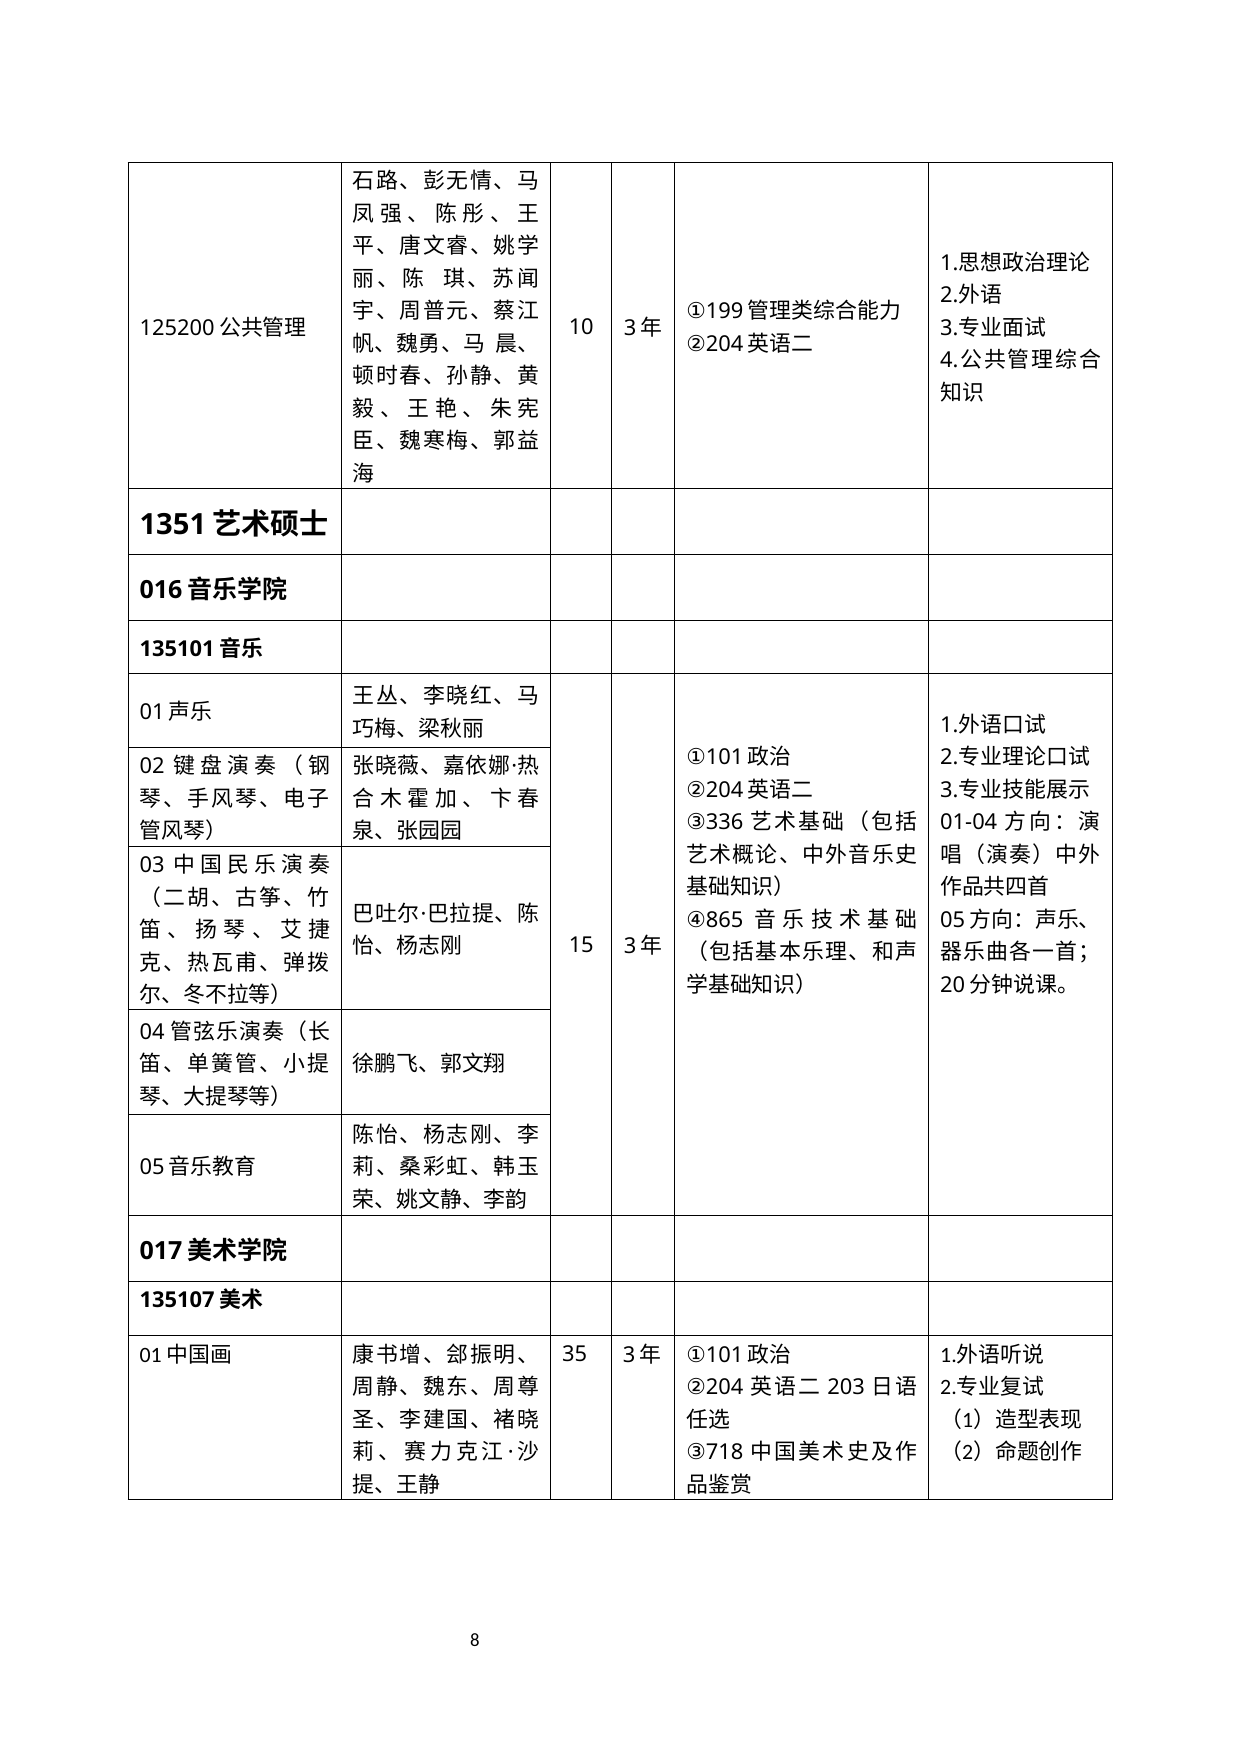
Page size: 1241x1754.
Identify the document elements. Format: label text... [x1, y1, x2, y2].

table_cell 135101音乐 [129, 621, 341, 673]
table_cell [675, 1216, 928, 1281]
table_cell 3年 [612, 674, 674, 1215]
table_cell [342, 1216, 550, 1281]
table_cell 125200公共管理 [129, 163, 341, 488]
table_cell 3年 [612, 163, 674, 488]
table_cell 1351艺术硕士 [129, 489, 341, 554]
table_cell [675, 621, 928, 673]
table_cell 017美术学院 [129, 1216, 341, 1281]
table_cell 王丛、李晓红、马巧梅、梁秋丽 [342, 674, 550, 747]
table_cell [342, 1282, 550, 1335]
table_cell [929, 555, 1112, 620]
table_cell 3年 [612, 1336, 674, 1499]
table_cell [612, 489, 674, 554]
table_cell 135107美术 [129, 1282, 341, 1335]
table_cell [342, 621, 550, 673]
table_cell [342, 555, 550, 620]
table_cell [551, 621, 611, 673]
table_cell [342, 489, 550, 554]
table_cell 1.思想政治理论 2.外语 3.专业面试 4.公共管理综合知识 [929, 163, 1112, 488]
table_cell 10 [551, 163, 611, 488]
table_cell 01中国画 [129, 1336, 341, 1499]
table_cell 02键盘演奏（钢琴、手风琴、电子管风琴） [129, 748, 341, 846]
table_cell [612, 555, 674, 620]
table_cell [612, 1282, 674, 1335]
table_cell 01声乐 [129, 674, 341, 747]
table_cell ①199管理类综合能力 ②204英语二 [675, 163, 928, 488]
table_cell [675, 489, 928, 554]
table_cell 康书增、郐振明、周静、魏东、周尊圣、李建国、褚晓莉、赛力克江·沙提、王静 [342, 1336, 550, 1499]
table_cell [675, 1282, 928, 1335]
table_cell 张晓薇、嘉依娜·热合木霍加、卞春泉、张园园 [342, 748, 550, 846]
table_cell [929, 489, 1112, 554]
table_cell 03中国民乐演奏（二胡、古筝、竹笛、扬琴、艾捷克、热瓦甫、弹拨尔、冬不拉等） [129, 847, 341, 1009]
table_cell 04管弦乐演奏（长笛、单簧管、小提琴、大提琴等） [129, 1010, 341, 1114]
table_cell 1.外语口试 2.专业理论口试 3.专业技能展示 01-04方向：演唱（演奏）中外作品共四首 05方向：声乐、器乐曲各一首；20分钟说课。 [929, 674, 1112, 1215]
table_cell [551, 1216, 611, 1281]
table_cell 石路、彭无情、马凤强、陈彤、王平、唐文睿、姚学丽、陈 琪、苏闻宇、周普元、蔡江帆、魏勇、马 晨、顿时春、孙静、黄毅、王艳、朱宪臣、魏寒梅、郭益海 [342, 163, 550, 488]
table_cell 15 [551, 674, 611, 1215]
table_cell 05音乐教育 [129, 1115, 341, 1215]
table_cell [551, 489, 611, 554]
table_cell [929, 1216, 1112, 1281]
table_cell [551, 1282, 611, 1335]
table_cell 016音乐学院 [129, 555, 341, 620]
table_cell ①101政治 ②204英语二 ③336艺术基础（包括艺术概论、中外音乐史基础知识） ④865音乐技术基础（包括基本乐理、和声学基础知识） [675, 674, 928, 1215]
table_cell [675, 555, 928, 620]
table_cell 陈怡、杨志刚、李莉、桑彩虹、韩玉荣、姚文静、李韵 [342, 1115, 550, 1215]
table_cell 徐鹏飞、郭文翔 [342, 1010, 550, 1114]
table_cell [612, 1216, 674, 1281]
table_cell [929, 1336, 1112, 1499]
table_cell [551, 555, 611, 620]
table_cell [929, 621, 1112, 673]
table_cell [929, 1282, 1112, 1335]
table_cell [612, 621, 674, 673]
table_cell 35 [551, 1336, 611, 1499]
table_cell 巴吐尔·巴拉提、陈怡、杨志刚 [342, 847, 550, 1009]
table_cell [675, 1336, 928, 1499]
